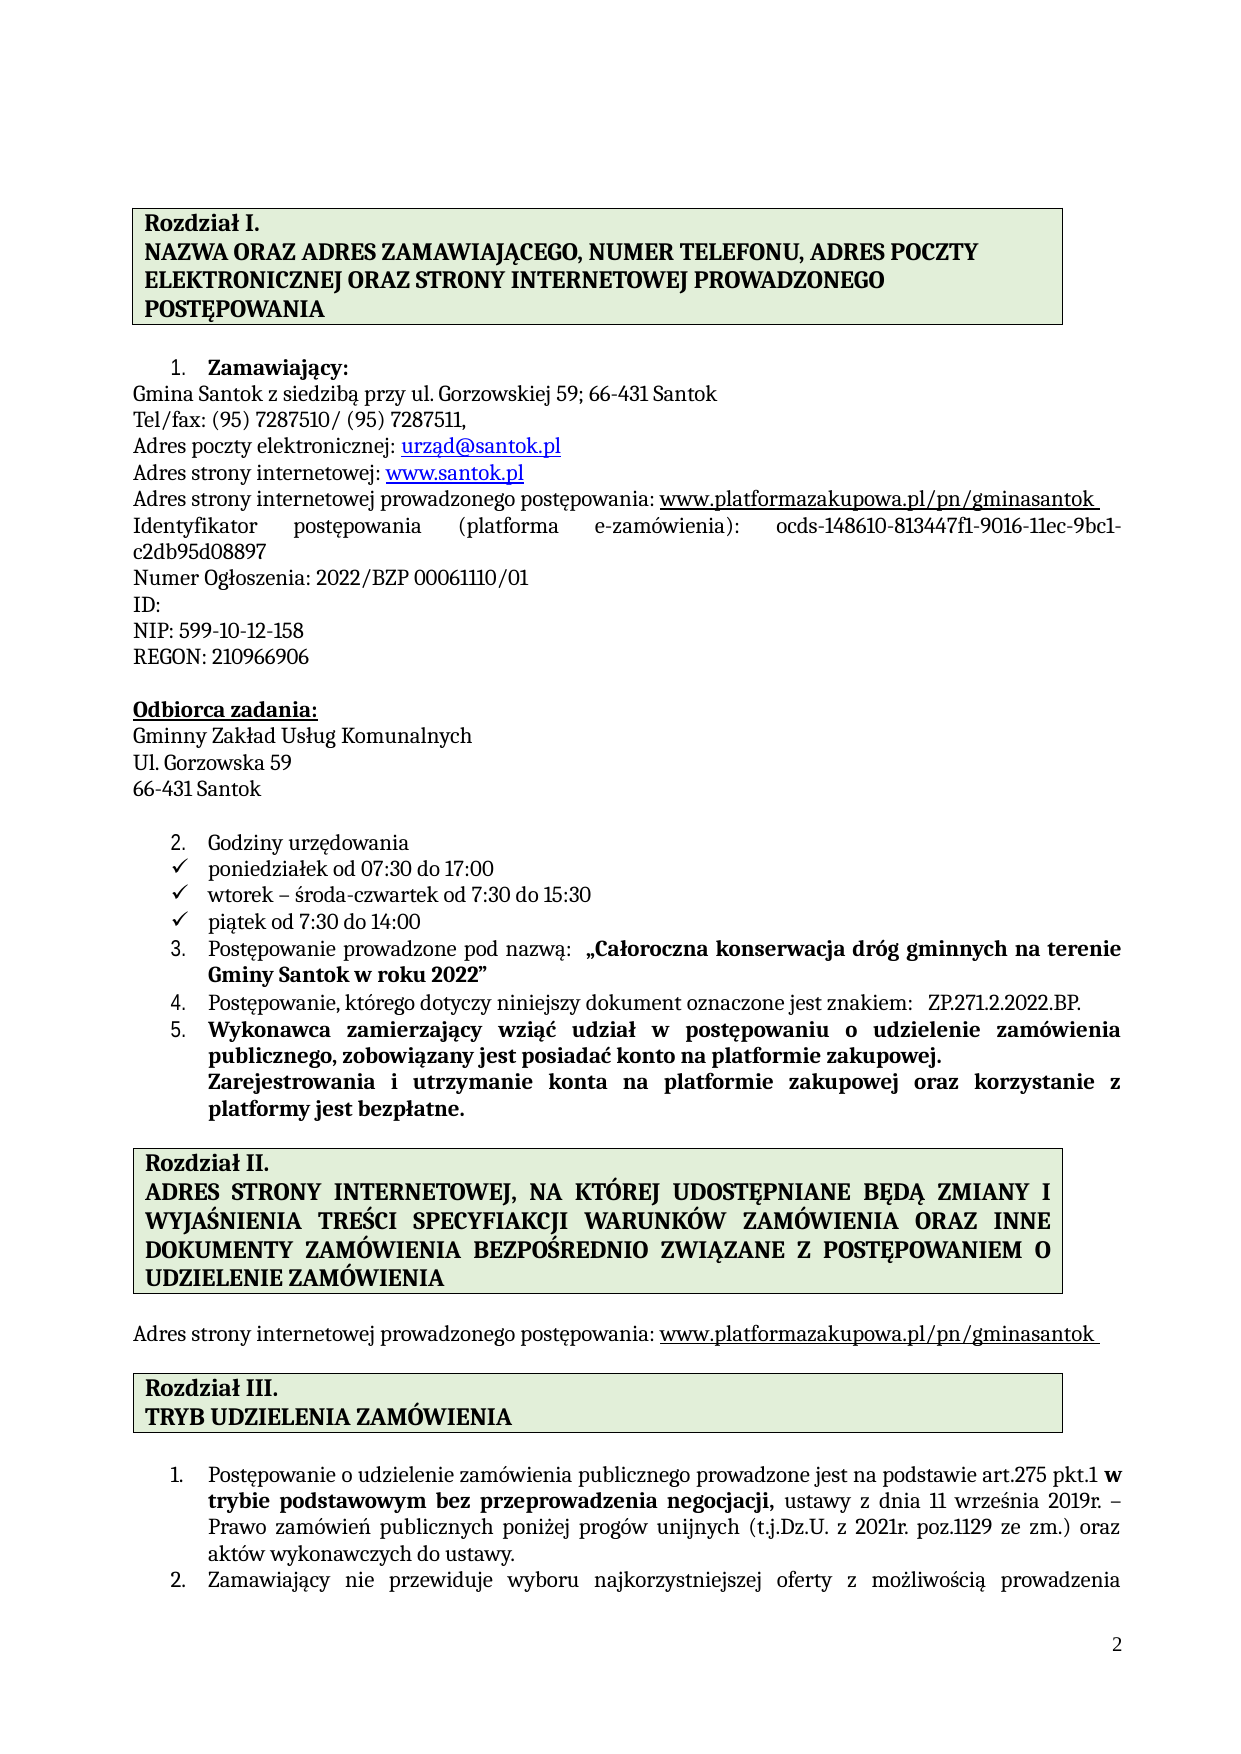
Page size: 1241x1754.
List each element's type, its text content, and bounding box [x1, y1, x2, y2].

list piątek od 7:30 do 14:00 [170, 908, 1122, 935]
text Adres poczty elektronicznej: urząd@santok.pl [133, 433, 1122, 460]
text Adres strony internetowej prowadzonego postępowania: www.platformazakupowa.pl/pn/gminasantok [133, 486, 1122, 512]
text Odbiorca zadania: [133, 697, 1122, 723]
text Ul. Gorzowska 59 [133, 749, 1122, 776]
list Wykonawca zamierzający wziąć udział w postępowaniu o udzielenie zamówienia publicznego, zobowiązany jest posiadać konto na platformie zakupowej. [170, 1016, 1122, 1069]
text ID: [133, 591, 1122, 618]
text Identyfikator postępowania (platforma e-zamówienia): ocds-148610-813447f1-9016-11ec-9bc1-c2db95d08897 [133, 512, 1122, 565]
text Zarejestrowania i utrzymanie konta na platformie zakupowej oraz korzystanie z platformy jest bezpłatne. [208, 1069, 1122, 1122]
text Adres strony internetowej: www.santok.pl [133, 460, 1122, 486]
list Postępowanie o udzielenie zamówienia publicznego prowadzone jest na podstawie art.275 pkt.1 w trybie podstawowym bez przeprowadzenia negocjacji, ustawy z dnia 11 września 2019r. – Prawo zamówień publicznych poniżej progów unijnych (t.j.Dz.U. z 2021r. poz.1129 ze zm.) oraz aktów wykonawczych do ustawy. [170, 1461, 1122, 1567]
text Tel/fax: (95) 7287510/ (95) 7287511, [133, 407, 1122, 433]
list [170, 1567, 1122, 1593]
list poniedziałek od 07:30 do 17:00 [170, 856, 1122, 882]
text NIP: 599-10-12-158 [133, 618, 1122, 644]
text Adres strony internetowej prowadzonego postępowania: www.platformazakupowa.pl/pn/gminasantok [133, 1320, 1122, 1347]
table_header Rozdział I. NAZWA ORAZ ADRES ZAMAWIAJĄCEGO, NUMER TELEFONU, ADRES POCZTY ELEKTRONICZNEJ ORAZ STRONY INTERNETOWEJ PROWADZONEGO POSTĘPOWANIA [133, 209, 1062, 324]
list wtorek – środa-czwartek od 7:30 do 15:30 [170, 882, 1122, 908]
text Numer Ogłoszenia: 2022/BZP 00061110/01 [133, 565, 1122, 591]
text Gmina Santok z siedzibą przy ul. Gorzowskiej 59; 66-431 Santok [133, 381, 1122, 407]
list Postępowanie, którego dotyczy niniejszy dokument oznaczone jest znakiem: ZP.271.2.2022.BP. [170, 988, 1122, 1016]
table_header Rozdział III. TRYB UDZIELENIA ZAMÓWIENIA [134, 1374, 1062, 1432]
list Postępowanie prowadzone pod nazwą: „Całoroczna konserwacja dróg gminnych na terenie Gminy Santok w roku 2022” [170, 935, 1122, 988]
list Godziny urzędowania [170, 829, 1122, 856]
list Zamawiający: [170, 353, 1122, 381]
text 66-431 Santok [133, 776, 1122, 802]
text Gminny Zakład Usług Komunalnych [133, 723, 1122, 749]
table_header Rozdział II. ADRES STRONY INTERNETOWEJ, NA KTÓREJ UDOSTĘPNIANE BĘDĄ ZMIANY I WYJAŚNIENIA TREŚCI SPECYFIAKCJI WARUNKÓW ZAMÓWIENIA ORAZ INNE DOKUMENTY ZAMÓWIENIA BEZPOŚREDNIO ZWIĄZANE Z POSTĘPOWANIEM O UDZIELENIE ZAMÓWIENIA [134, 1149, 1062, 1293]
text REGON: 210966906 [133, 644, 1122, 671]
